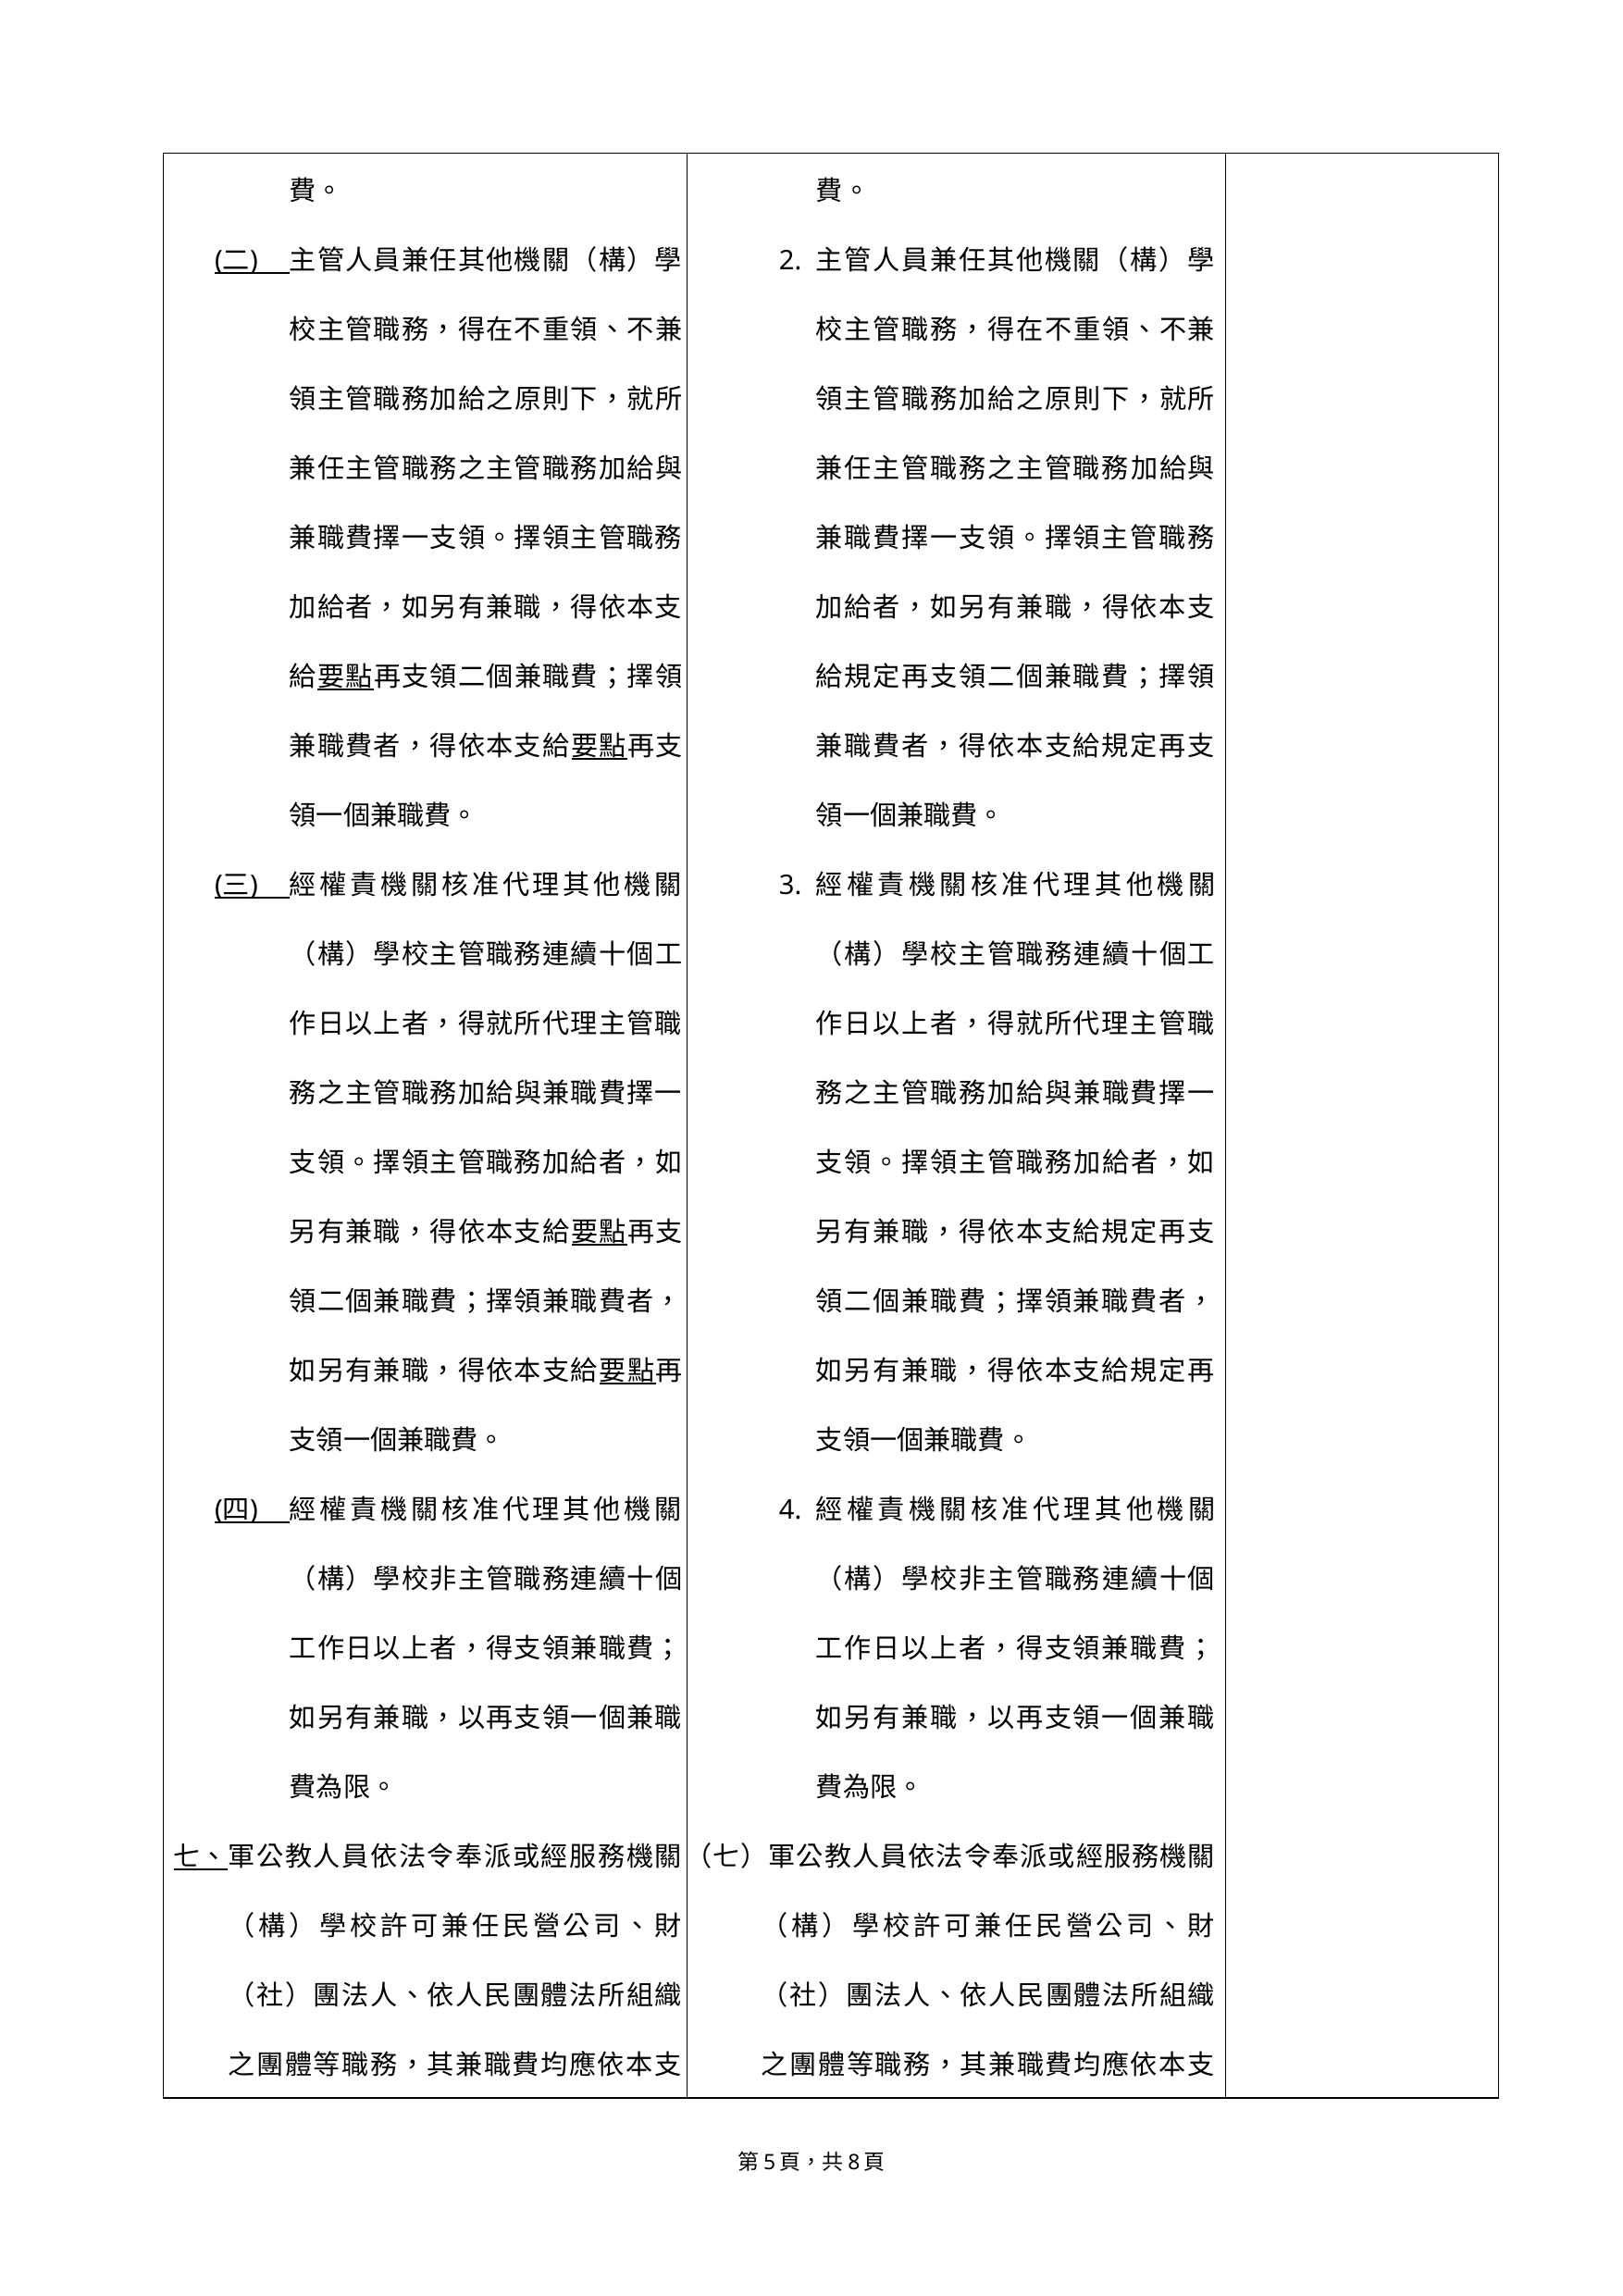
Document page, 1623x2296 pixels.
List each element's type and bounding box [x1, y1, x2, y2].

table_cell [688, 154, 1225, 2097]
table_cell [1226, 154, 1498, 2097]
table_cell [164, 154, 687, 2097]
